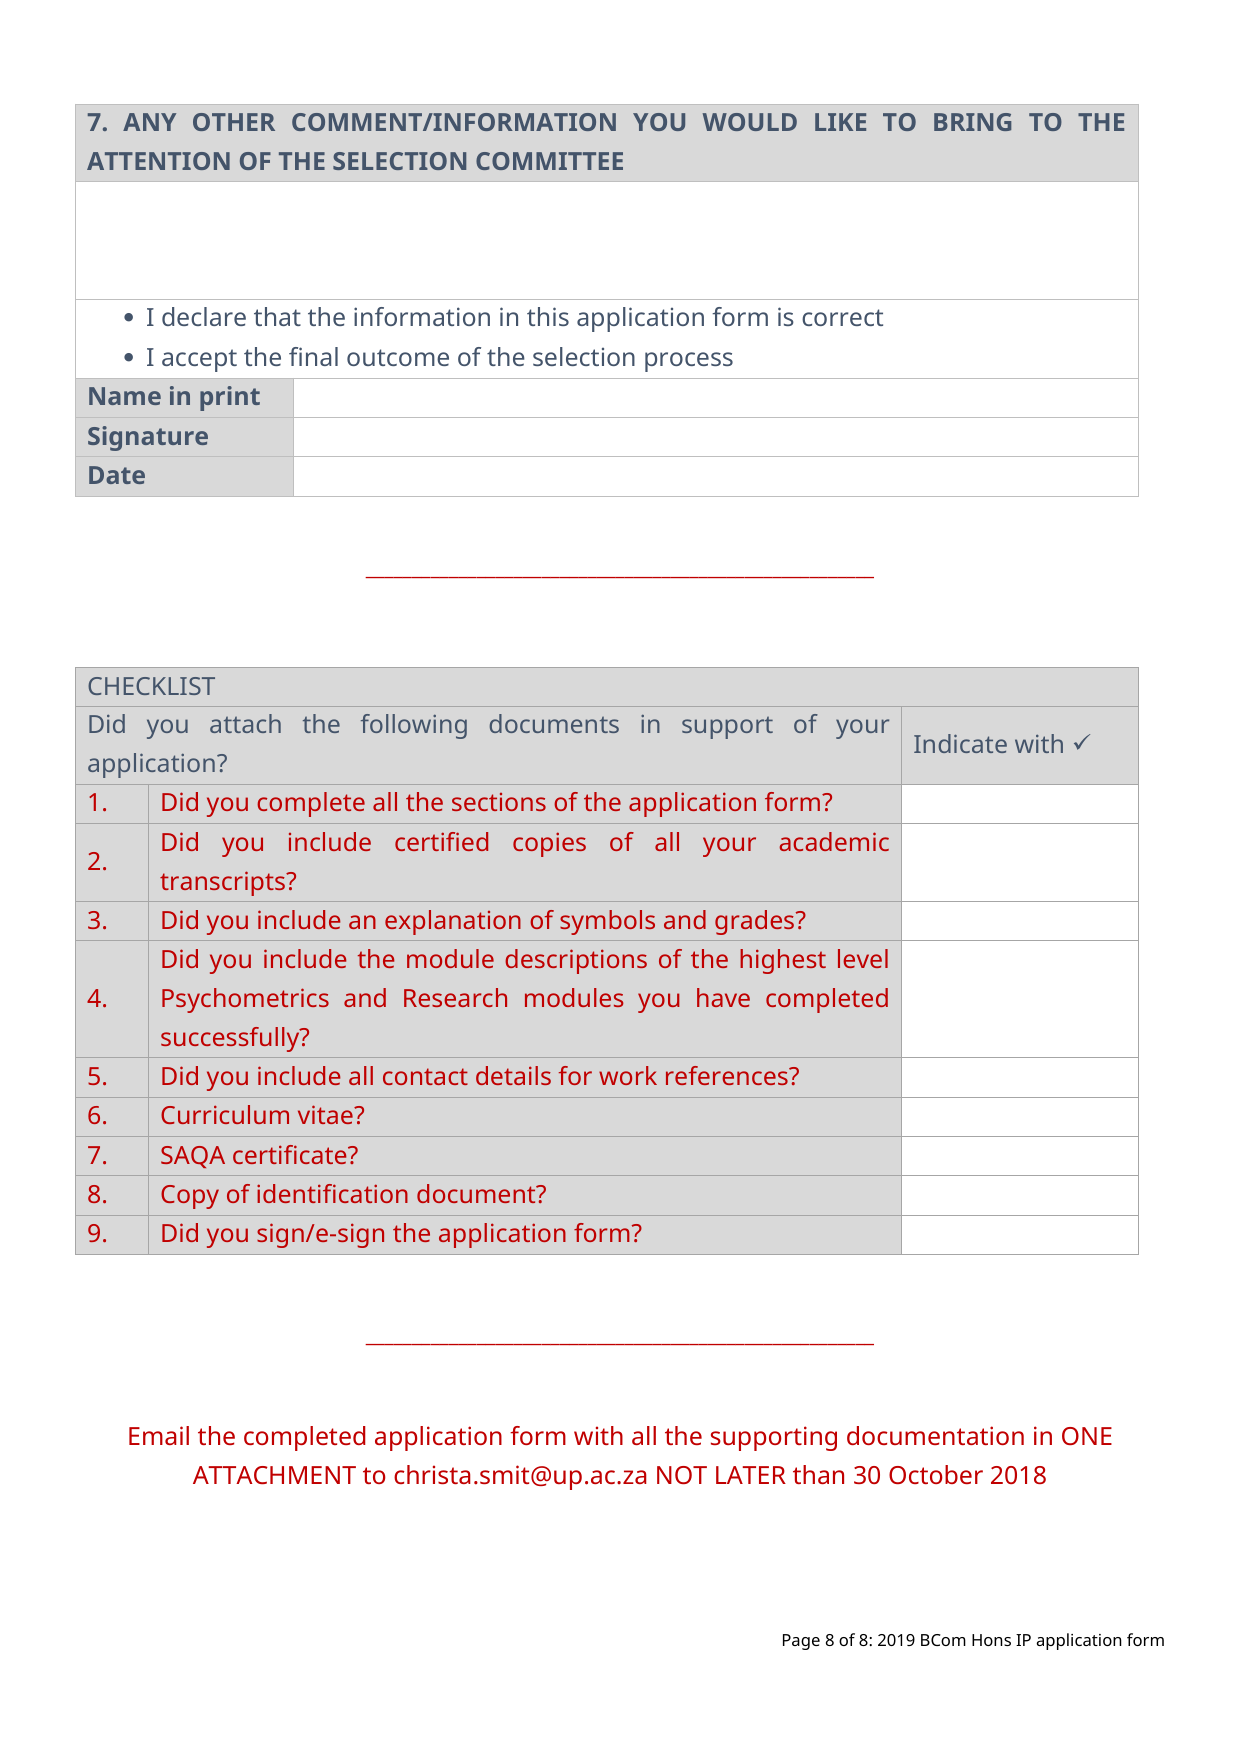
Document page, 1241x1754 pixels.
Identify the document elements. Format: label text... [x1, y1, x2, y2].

text _______________________________________________________ [75, 1320, 1165, 1349]
table_cell [294, 418, 1138, 456]
table_cell Did you include the module descriptions of the highest level Psychometrics and Research modules you have completed successfully? [149, 941, 901, 1057]
table_header CHECKLIST [76, 668, 1138, 706]
table_cell [294, 457, 1138, 496]
table_cell [902, 1216, 1138, 1254]
table_cell Signature [76, 418, 293, 456]
table_cell [902, 902, 1138, 940]
table_header 7. ANY OTHER COMMENT/INFORMATION YOU WOULD LIKE TO BRING TO THE ATTENTION OF THE SELECTION COMMITTEE [76, 105, 1138, 181]
table_cell [902, 941, 1138, 1057]
table_cell Did you include certified copies of all your academic transcripts? [149, 824, 901, 901]
table_cell [902, 1098, 1138, 1136]
table_cell Did you complete all the sections of the application form? [149, 785, 901, 823]
table_cell Copy of identification document? [149, 1176, 901, 1215]
table_cell SAQA certificate? [149, 1137, 901, 1175]
table_cell Indicate with [902, 707, 1138, 784]
table_cell [902, 824, 1138, 901]
text _______________________________________________________ [75, 553, 1165, 582]
table_cell 7. [76, 1137, 148, 1175]
table_cell 8. [76, 1176, 148, 1215]
table_cell Name in print [76, 379, 293, 417]
table_cell 1. [76, 785, 148, 823]
table_cell Did you include all contact details for work references? [149, 1058, 901, 1097]
table_cell [294, 379, 1138, 417]
text Email the completed application form with all the supporting documentation in ONE ATTACHMENT to christa.smit@up.ac.za NOT LATER than 30 October 2018 [75, 1418, 1165, 1491]
table_cell Did you include an explanation of symbols and grades? [149, 902, 901, 940]
table_cell Did you sign/e-sign the application form? [149, 1216, 901, 1254]
table_cell [76, 182, 1138, 299]
table_cell 4. [76, 941, 148, 1057]
table_cell Did you attach the following documents in support of your application? [76, 707, 901, 784]
table_cell [902, 1137, 1138, 1175]
table_cell [902, 1176, 1138, 1215]
table_cell Curriculum vitae? [149, 1098, 901, 1136]
table_cell [902, 785, 1138, 823]
table_cell 2. [76, 824, 148, 901]
table_cell 6. [76, 1098, 148, 1136]
table_cell 3. [76, 902, 148, 940]
table_cell 5. [76, 1058, 148, 1097]
table_cell I declare that the information in this application form is correct I accept the final outcome of the selection process [76, 300, 1138, 377]
table_cell 9. [76, 1216, 148, 1254]
table_cell Date [76, 457, 293, 496]
table_cell [902, 1058, 1138, 1097]
